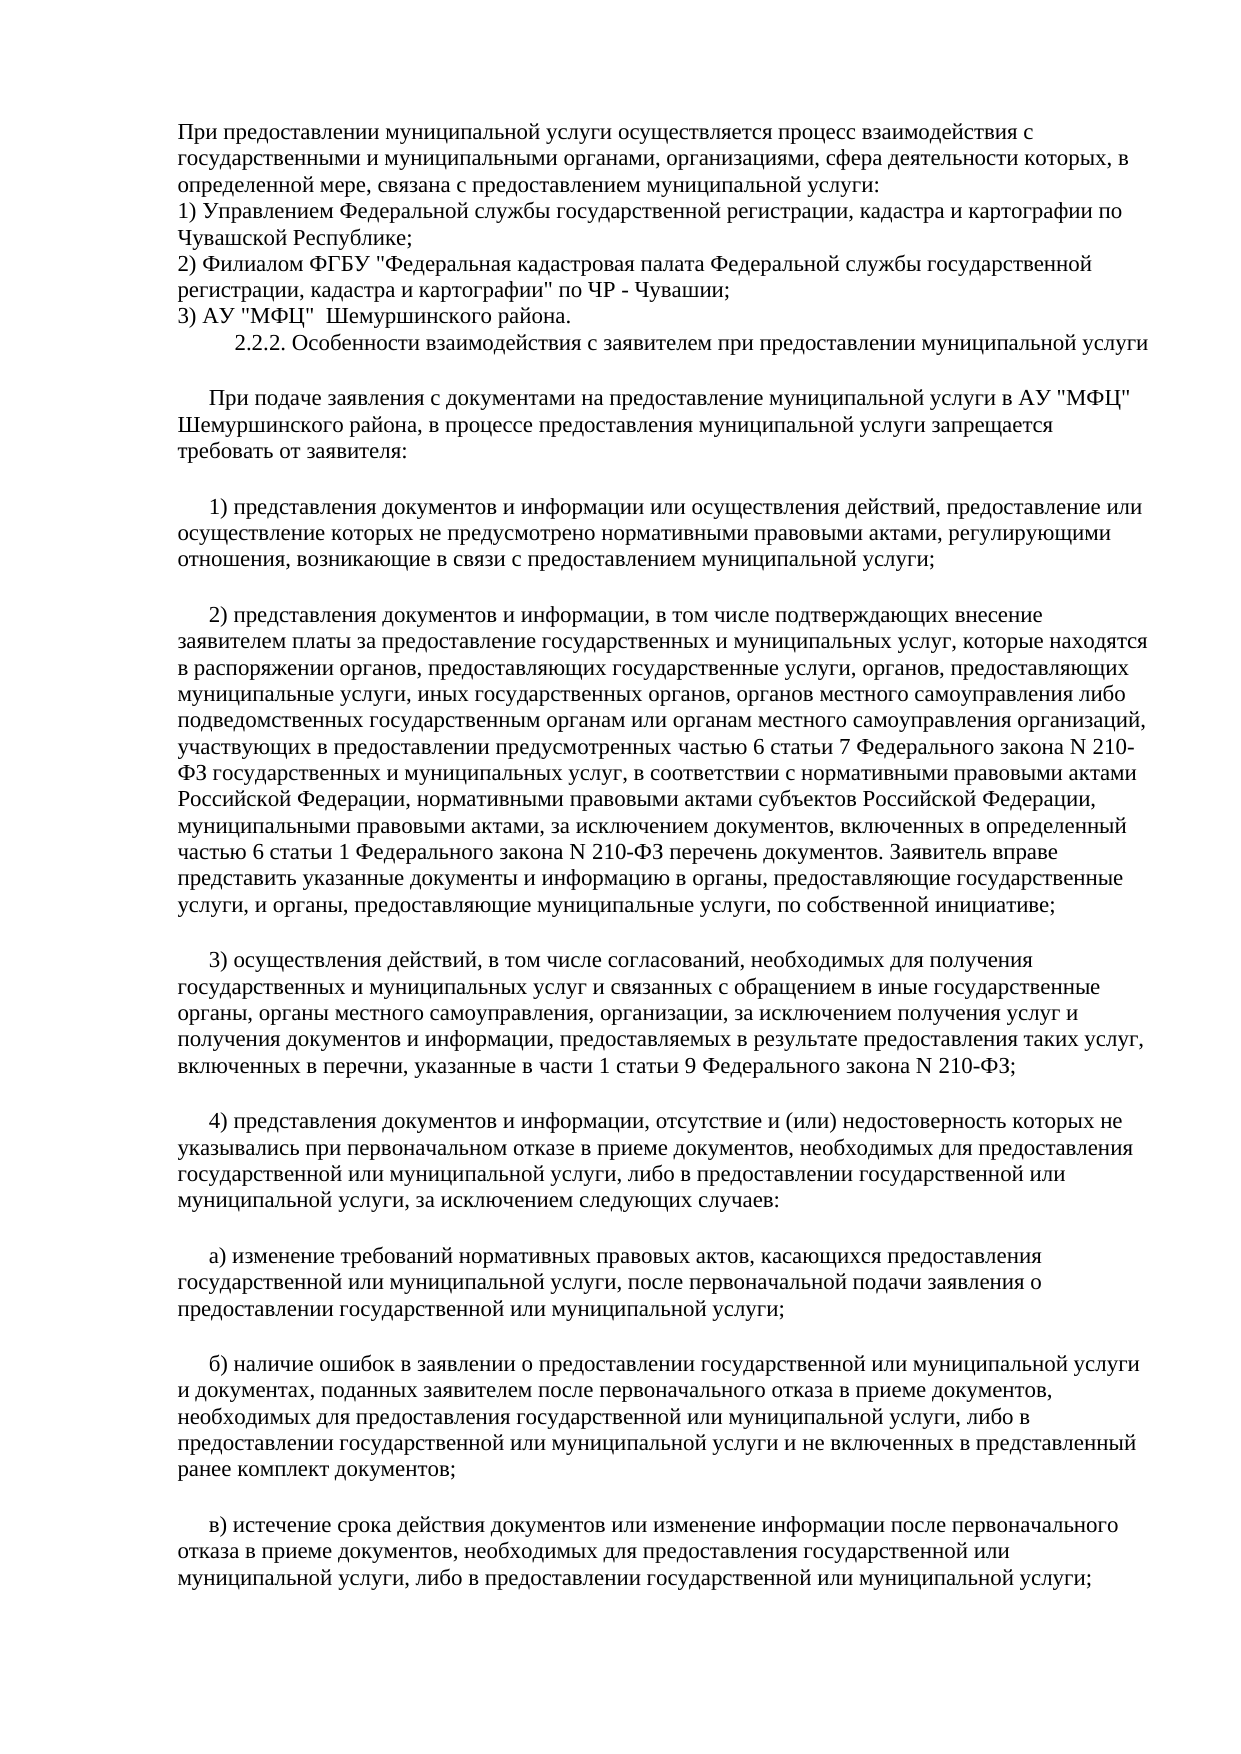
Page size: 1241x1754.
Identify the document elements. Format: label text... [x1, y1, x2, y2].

text в) истечение срока действия документов или изменение информации после первоначального отказа в приеме документов, необходимых для предоставления государственной или муниципальной услуги, либо в предоставлении государственной или муниципальной услуги; [177, 1511, 1152, 1590]
text 2) представления документов и информации, в том числе подтверждающих внесение заявителем платы за предоставление государственных и муниципальных услуг, которые находятся в распоряжении органов, предоставляющих государственные услуги, органов, предоставляющих муниципальные услуги, иных государственных органов, органов местного самоуправления либо подведомственных государственным органам или органам местного самоуправления организаций, участвующих в предоставлении предусмотренных частью 6 статьи 7 Федерального закона N 210-ФЗ государственных и муниципальных услуг, в соответствии с нормативными правовыми актами Российской Федерации, нормативными правовыми актами субъектов Российской Федерации, муниципальными правовыми актами, за исключением документов, включенных в определенный частью 6 статьи 1 Федерального закона N 210-ФЗ перечень документов. Заявитель вправе представить указанные документы и информацию в органы, предоставляющие государственные услуги, и органы, предоставляющие муниципальные услуги, по собственной инициативе; [177, 601, 1152, 917]
text При подаче заявления с документами на предоставление муниципальной услуги в АУ "МФЦ" Шемуршинского района, в процессе предоставления муниципальной услуги запрещается требовать от заявителя: [177, 384, 1152, 463]
text 3) осуществления действий, в том числе согласований, необходимых для получения государственных и муниципальных услуг и связанных с обращением в иные государственные органы, органы местного самоуправления, организации, за исключением получения услуг и получения документов и информации, предоставляемых в результате предоставления таких услуг, включенных в перечни, указанные в части 1 статьи 9 Федерального закона N 210-ФЗ; [177, 946, 1152, 1078]
text 1) представления документов и информации или осуществления действий, предоставление или осуществление которых не предусмотрено нормативными правовыми актами, регулирующими отношения, возникающие в связи с предоставлением муниципальной услуги; [177, 493, 1152, 572]
text 4) представления документов и информации, отсутствие и (или) недостоверность которых не указывались при первоначальном отказе в приеме документов, необходимых для предоставления государственной или муниципальной услуги, либо в предоставлении государственной или муниципальной услуги, за исключением следующих случаев: [177, 1107, 1152, 1213]
text а) изменение требований нормативных правовых актов, касающихся предоставления государственной или муниципальной услуги, после первоначальной подачи заявления о предоставлении государственной или муниципальной услуги; [177, 1242, 1152, 1321]
text 2.2.2. Особенности взаимодействия с заявителем при предоставлении муниципальной услуги [177, 329, 1152, 355]
text 1) Управлением Федеральной службы государственной регистрации, кадастра и картографии по Чувашской Республике; [177, 197, 1152, 250]
text При предоставлении муниципальной услуги осуществляется процесс взаимодействия с государственными и муниципальными органами, организациями, сфера деятельности которых, в определенной мере, связана с предоставлением муниципальной услуги: [177, 118, 1152, 197]
text 2) Филиалом ФГБУ "Федеральная кадастровая палата Федеральной службы государственной регистрации, кадастра и картографии" по ЧР - Чувашии; [177, 250, 1152, 303]
text б) наличие ошибок в заявлении о предоставлении государственной или муниципальной услуги и документах, поданных заявителем после первоначального отказа в приеме документов, необходимых для предоставления государственной или муниципальной услуги, либо в предоставлении государственной или муниципальной услуги и не включенных в представленный ранее комплект документов; [177, 1350, 1152, 1482]
text 3) АУ "МФЦ" Шемуршинского района. [177, 303, 1152, 329]
